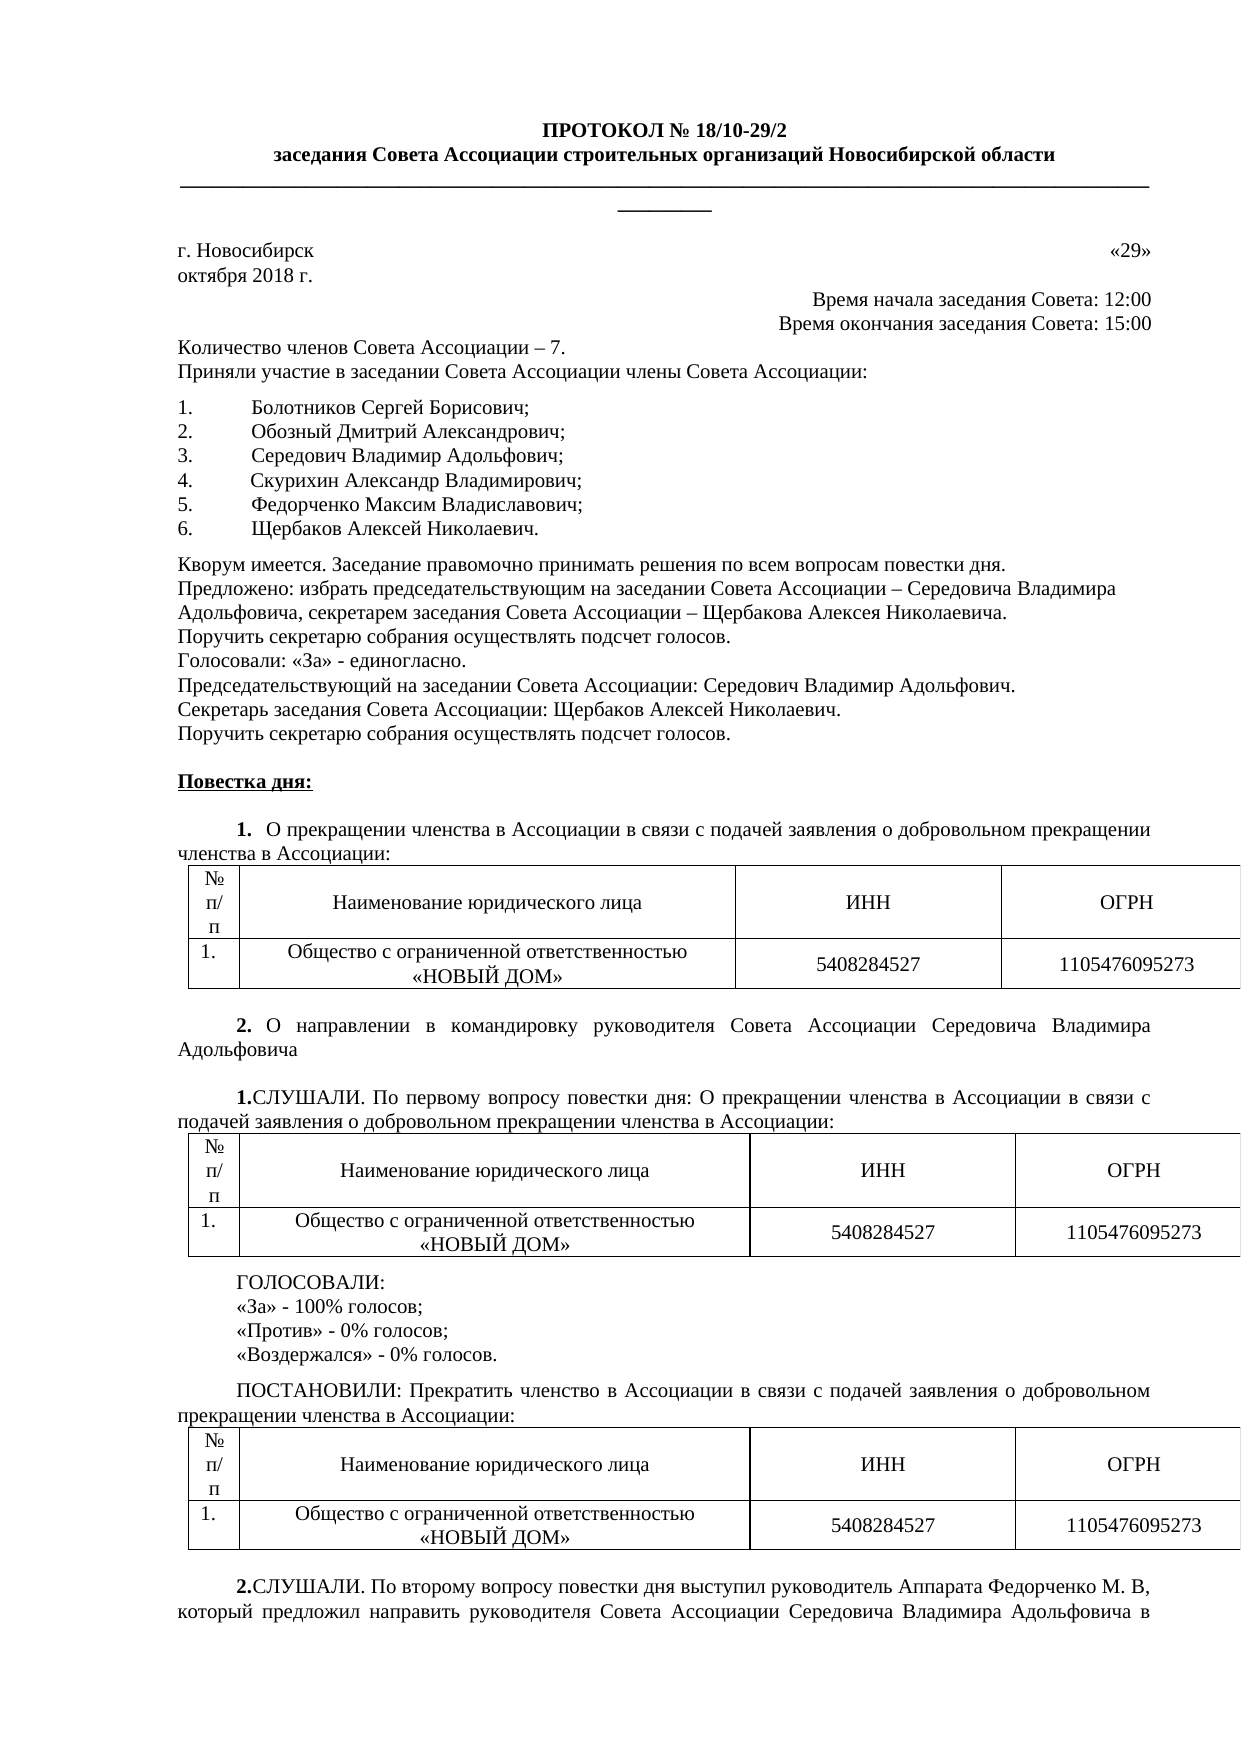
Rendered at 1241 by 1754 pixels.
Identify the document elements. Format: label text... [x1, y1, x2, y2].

table_cell Общество с ограниченной ответственностью «НОВЫЙ ДОМ» [240, 1501, 749, 1549]
table_header ОГРН [1002, 866, 1240, 938]
table_header № п/п [189, 1134, 239, 1207]
table_header № п/п [189, 1428, 239, 1500]
table_header Наименование юридического лица [240, 866, 735, 938]
table_cell 1105476095273 [1016, 1208, 1240, 1256]
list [177, 1574, 1152, 1623]
table_cell 1105476095273 [1002, 939, 1240, 988]
text 3. Середович Владимир Адольфович; [177, 443, 1152, 467]
text «Воздержался» - 0% голосов. [236, 1342, 1152, 1366]
text заседания Совета Ассоциации строительных организаций Новосибирской области [177, 142, 1152, 166]
text Секретарь заседания Совета Ассоциации: Щербаков Алексей Николаевич. [177, 697, 1152, 721]
table_cell 1105476095273 [1016, 1501, 1240, 1549]
table_cell Общество с ограниченной ответственностью «НОВЫЙ ДОМ» [240, 939, 735, 988]
table_cell Общество с ограниченной ответственностью «НОВЫЙ ДОМ» [240, 1208, 749, 1256]
text Количество членов Совета Ассоциации – 7. [177, 335, 1152, 359]
list О направлении в командировку руководителя Совета Ассоциации Середовича Владимира Адольфовича [177, 1013, 1152, 1061]
table_header ИНН [736, 866, 1001, 938]
table_cell [189, 1208, 239, 1256]
table_header ИНН [751, 1428, 1015, 1500]
text Голосовали: «За» - единогласно. [177, 648, 1152, 672]
text 1. Болотников Сергей Борисович; [177, 395, 1152, 419]
table_cell [189, 939, 239, 988]
text 4. Скурихин Александр Владимирович; [177, 467, 1152, 492]
table_header ОГРН [1016, 1134, 1240, 1207]
table_header № п/п [189, 866, 239, 938]
text 2. Обозный Дмитрий Александрович; [177, 419, 1152, 443]
table_header ОГРН [1016, 1428, 1240, 1500]
text Председательствующий на заседании Совета Ассоциации: Середович Владимир Адольфович. [177, 672, 1152, 697]
list СЛУШАЛИ. По первому вопросу повестки дня: О прекращении членства в Ассоциации в связи с подачей заявления о добровольном прекращении членства в Ассоциации: [177, 1085, 1152, 1133]
text Предложено: избрать председательствующим на заседании Совета Ассоциации – Середовича Владимира Адольфовича, секретарем заседания Совета Ассоциации – Щербакова Алексея Николаевича. [177, 576, 1152, 624]
text «За» - 100% голосов; [236, 1294, 1152, 1318]
text ПОСТАНОВИЛИ: Прекратить членство в Ассоциации в связи с подачей заявления о добровольном прекращении членства в Ассоциации: [177, 1378, 1152, 1427]
text г. Новосибирск «29» октября 2018 г. [177, 238, 1152, 287]
text Повестка дня: [177, 769, 1152, 793]
text 6. Щербаков Алексей Николаевич. [177, 516, 1152, 540]
text Время начала заседания Совета: 12:00 Время окончания заседания Совета: 15:00 [177, 287, 1152, 335]
text Приняли участие в заседании Совета Ассоциации члены Совета Ассоциации: [177, 359, 1152, 383]
table_header ИНН [751, 1134, 1015, 1207]
text Кворум имеется. Заседание правомочно принимать решения по всем вопросам повестки дня. [177, 552, 1152, 576]
list О прекращении членства в Ассоциации в связи с подачей заявления о добровольном прекращении членства в Ассоциации: [177, 817, 1152, 865]
table_header Наименование юридического лица [240, 1428, 749, 1500]
text ГОЛОСОВАЛИ: [236, 1270, 1152, 1294]
table_cell 5408284527 [751, 1208, 1015, 1256]
text Поручить секретарю собрания осуществлять подсчет голосов. [177, 721, 1152, 745]
text 5. Федорченко Максим Владиславович; [177, 492, 1152, 516]
text Поручить секретарю собрания осуществлять подсчет голосов. [177, 624, 1152, 648]
text ______________________________________________________________________________________________________ [177, 166, 1152, 214]
text ПРОТОКОЛ № 18/10-29/2 [177, 118, 1152, 142]
text «Против» - 0% голосов; [236, 1318, 1152, 1342]
table_cell [189, 1501, 239, 1549]
table_cell 5408284527 [736, 939, 1001, 988]
table_header Наименование юридического лица [240, 1134, 749, 1207]
table_cell 5408284527 [751, 1501, 1015, 1549]
